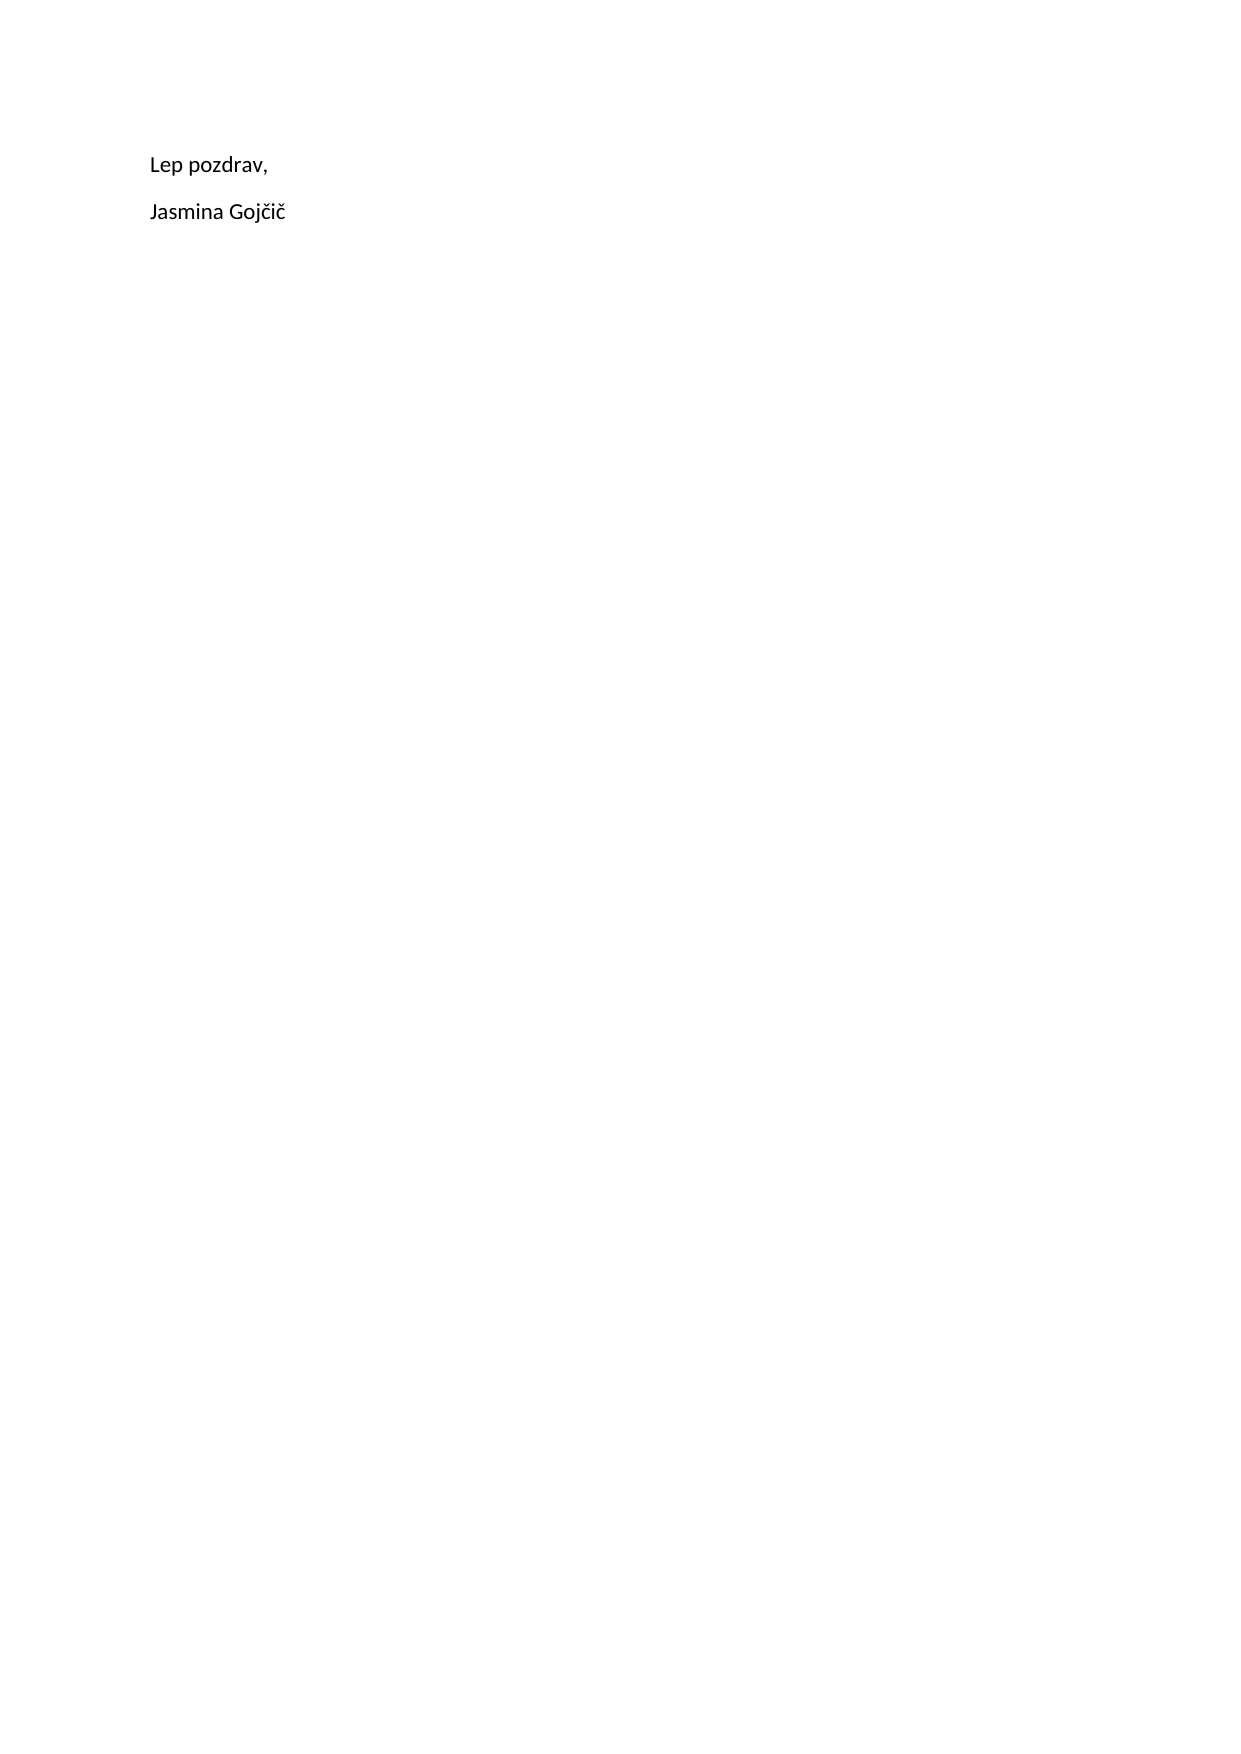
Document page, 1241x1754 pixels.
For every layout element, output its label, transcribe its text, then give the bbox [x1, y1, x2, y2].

text Jasmina Gojčič [150, 197, 1090, 225]
text Lep pozdrav, [150, 150, 1090, 178]
